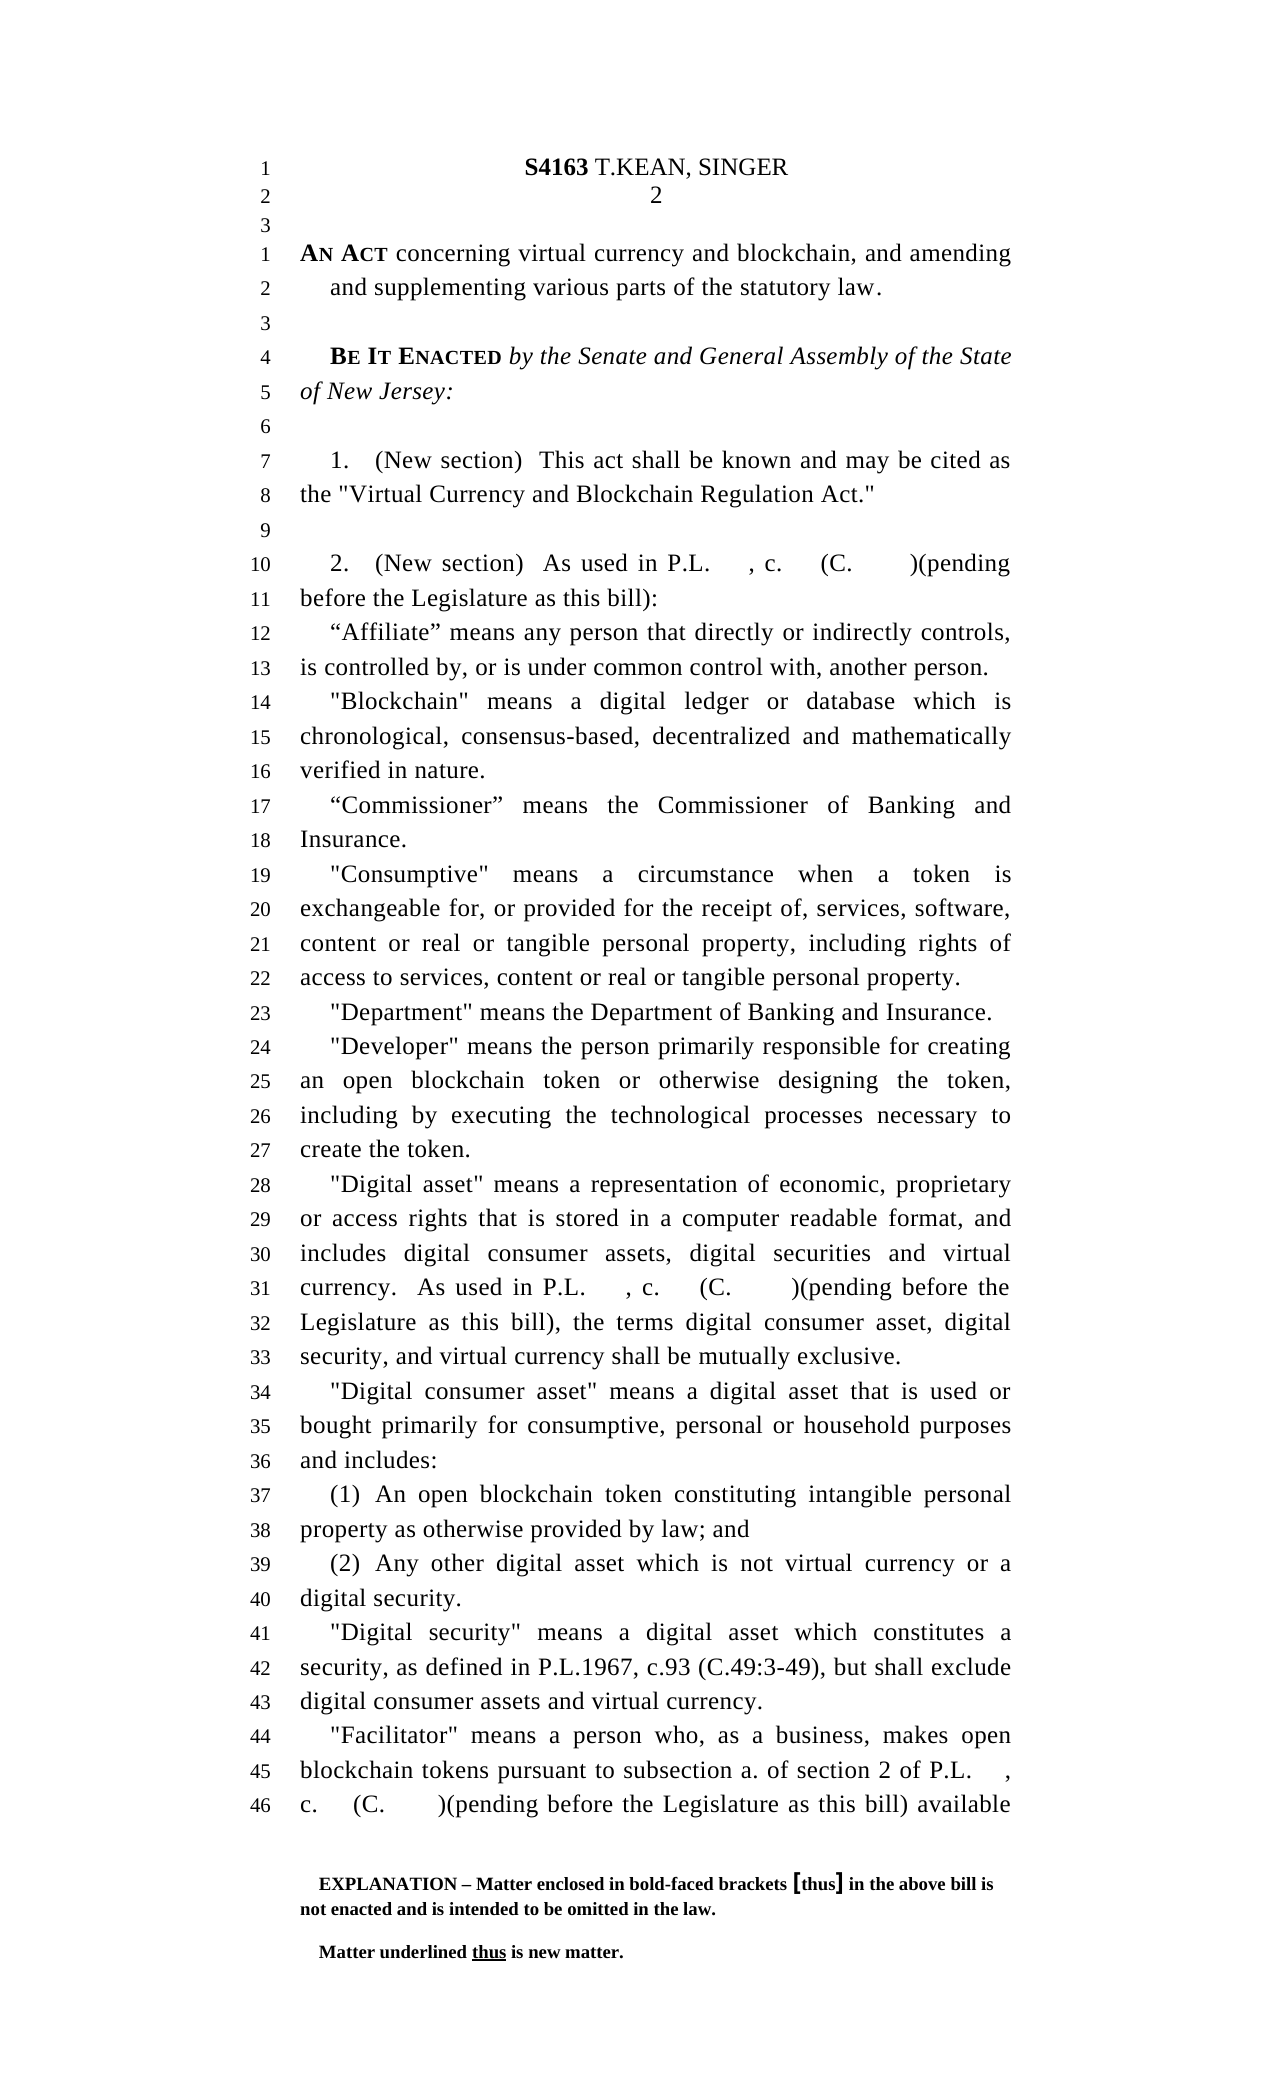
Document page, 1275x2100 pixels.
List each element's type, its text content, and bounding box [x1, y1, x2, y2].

text "Blockchain" means a digital ledger or database which is chronological, consensus-based, decentralized and mathematically verified in nature. [300, 686, 1012, 784]
text “Commissioner” means the Commissioner of Banking and Insurance. [300, 790, 1012, 853]
text An Act concerning virtual currency and blockchain, and amending and supplementing various parts of the statutory law. [300, 238, 1012, 301]
text "Consumptive" means a circumstance when a token is exchangeable for, or provided for the receipt of, services, software, content or real or tangible personal property, including rights of access to services, content or real or tangible personal property. [300, 859, 1012, 991]
text "Developer" means the person primarily responsible for creating an open blockchain token or otherwise designing the token, including by executing the technological processes necessary to create the token. [300, 1031, 1012, 1163]
text Be It Enacted by the Senate and General Assembly of the State of : [300, 341, 1012, 405]
text 2. (New section) As used in P.L. , c. (C. )(pending before the Legislature as this bill): [300, 548, 1012, 612]
text “Affiliate” means any person that directly or indirectly controls, is controlled by, or is under common control with, another person. [300, 617, 1012, 681]
text "Digital consumer asset" means a digital asset that is used or bought primarily for consumptive, personal or household purposes and includes: [300, 1376, 1012, 1473]
text (2) Any other digital asset which is not virtual currency or a digital security. [300, 1548, 1012, 1611]
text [300, 1721, 1012, 1818]
text (1) An open blockchain token constituting intangible personal property as otherwise provided by law; and [300, 1479, 1012, 1542]
text 1. (New section) This act shall be known and may be cited as the "Virtual Currency and Blockchain Regulation Act." [300, 445, 1012, 508]
text "Department" means the Department of Banking and Insurance. [300, 997, 1012, 1025]
text "Digital asset" means a representation of economic, proprietary or access rights that is stored in a computer readable format, and includes digital consumer assets, digital securities and virtual currency. As used in P.L. , c. (C. )(pending before the Legislature as this bill), the terms digital consumer asset, digital security, and virtual currency shall be mutually exclusive. [300, 1169, 1012, 1370]
text "Digital security" means a digital asset which constitutes a security, as defined in P.L.1967, c.93 (C.49:3-49), but shall exclude digital consumer assets and virtual currency. [300, 1617, 1012, 1715]
